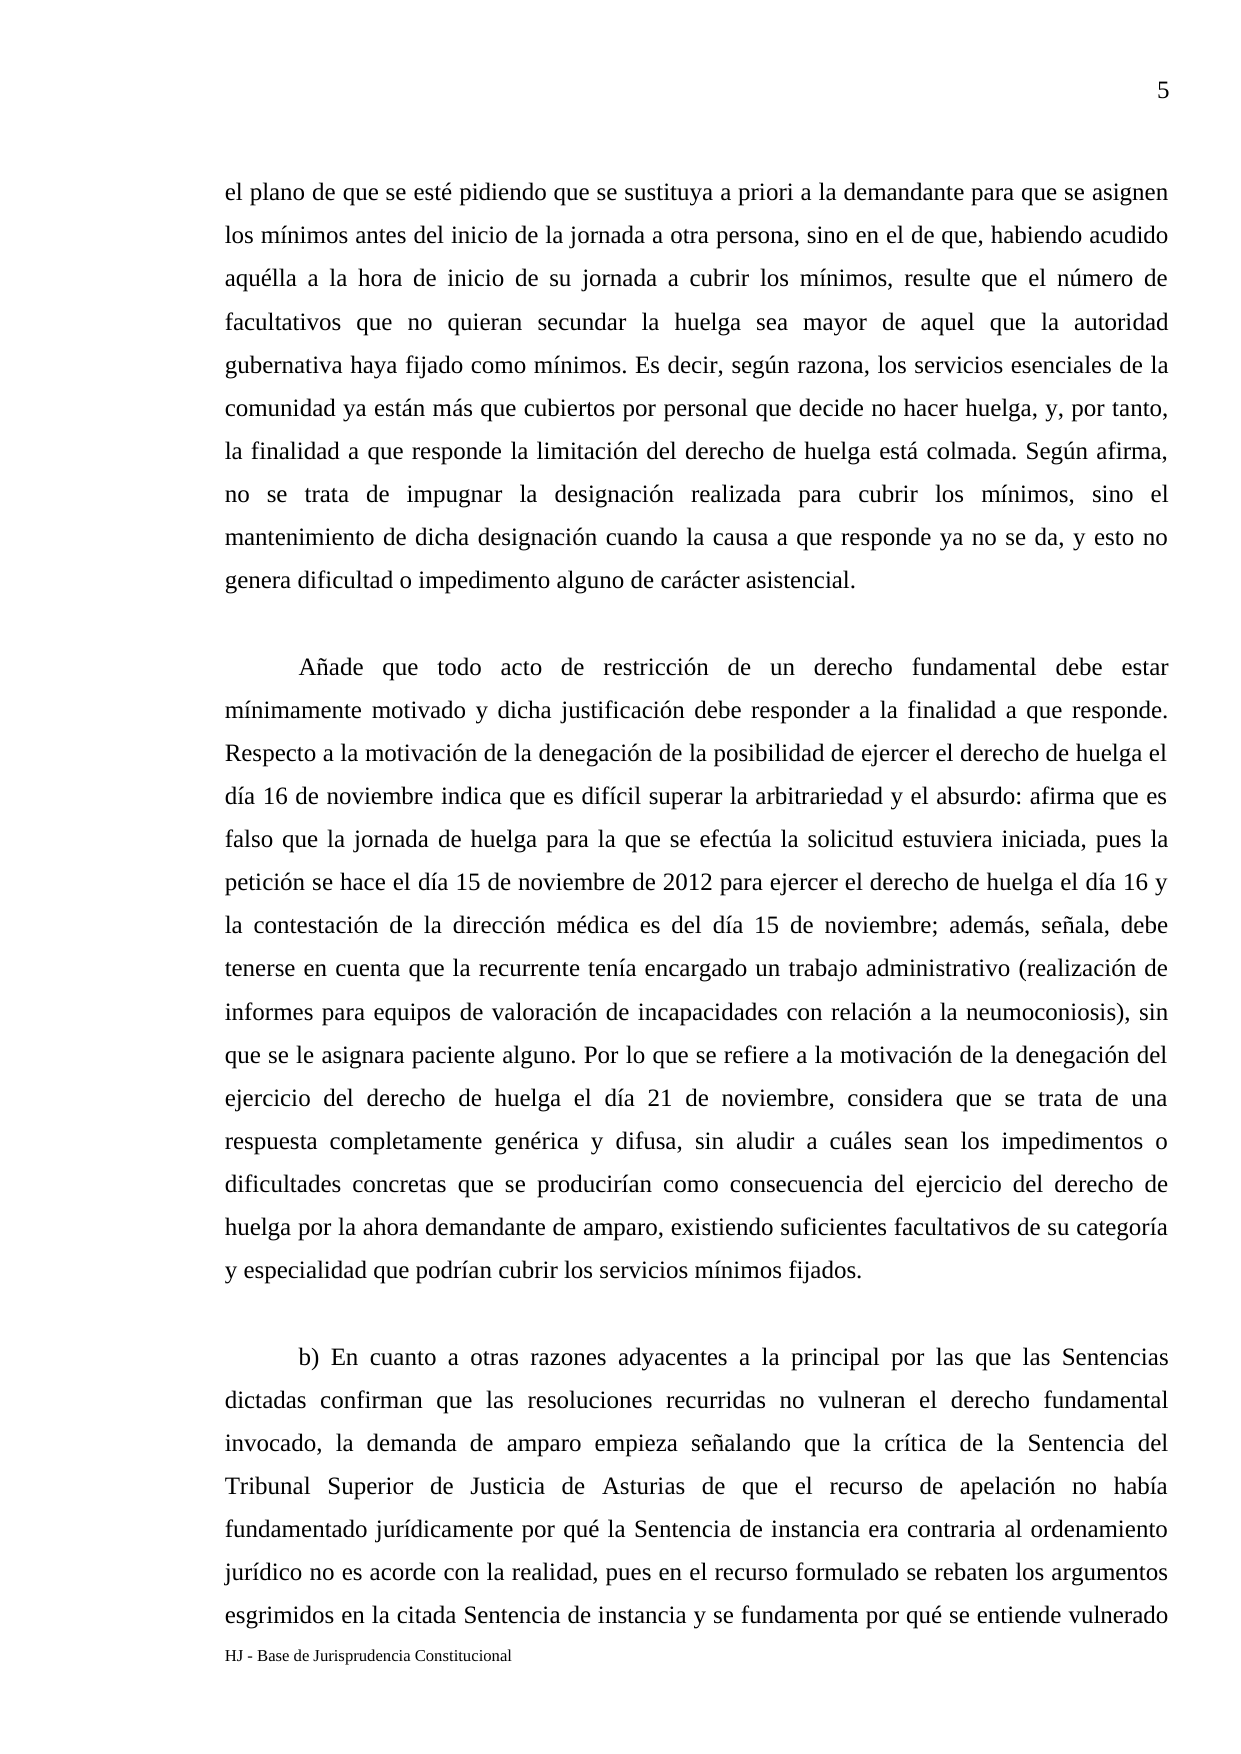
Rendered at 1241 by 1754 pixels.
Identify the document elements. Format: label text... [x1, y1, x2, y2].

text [224, 177, 1169, 594]
text Añade que todo acto de restricción de un derecho fundamental debe estar mínimamente motivado y dicha justificación debe responder a la finalidad a que responde. Respecto a la motivación de la denegación de la posibilidad de ejercer el derecho de huelga el día 16 de noviembre indica que es difícil superar la arbitrariedad y el absurdo: afirma que es falso que la jornada de huelga para la que se efectúa la solicitud estuviera iniciada, pues la petición se hace el día 15 de noviembre de 2012 para ejercer el derecho de huelga el día 16 y la contestación de la dirección médica es del día 15 de noviembre; además, señala, debe tenerse en cuenta que la recurrente tenía encargado un trabajo administrativo (realización de informes para equipos de valoración de incapacidades con relación a la neumoconiosis), sin que se le asignara paciente alguno. Por lo que se refiere a la motivación de la denegación del ejercicio del derecho de huelga el día 21 de noviembre, considera que se trata de una respuesta completamente genérica y difusa, sin aludir a cuáles sean los impedimentos o dificultades concretas que se producirían como consecuencia del ejercicio del derecho de huelga por la ahora demandante de amparo, existiendo suficientes facultativos de su categoría y especialidad que podrían cubrir los servicios mínimos fijados. [224, 652, 1169, 1284]
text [224, 1342, 1169, 1629]
